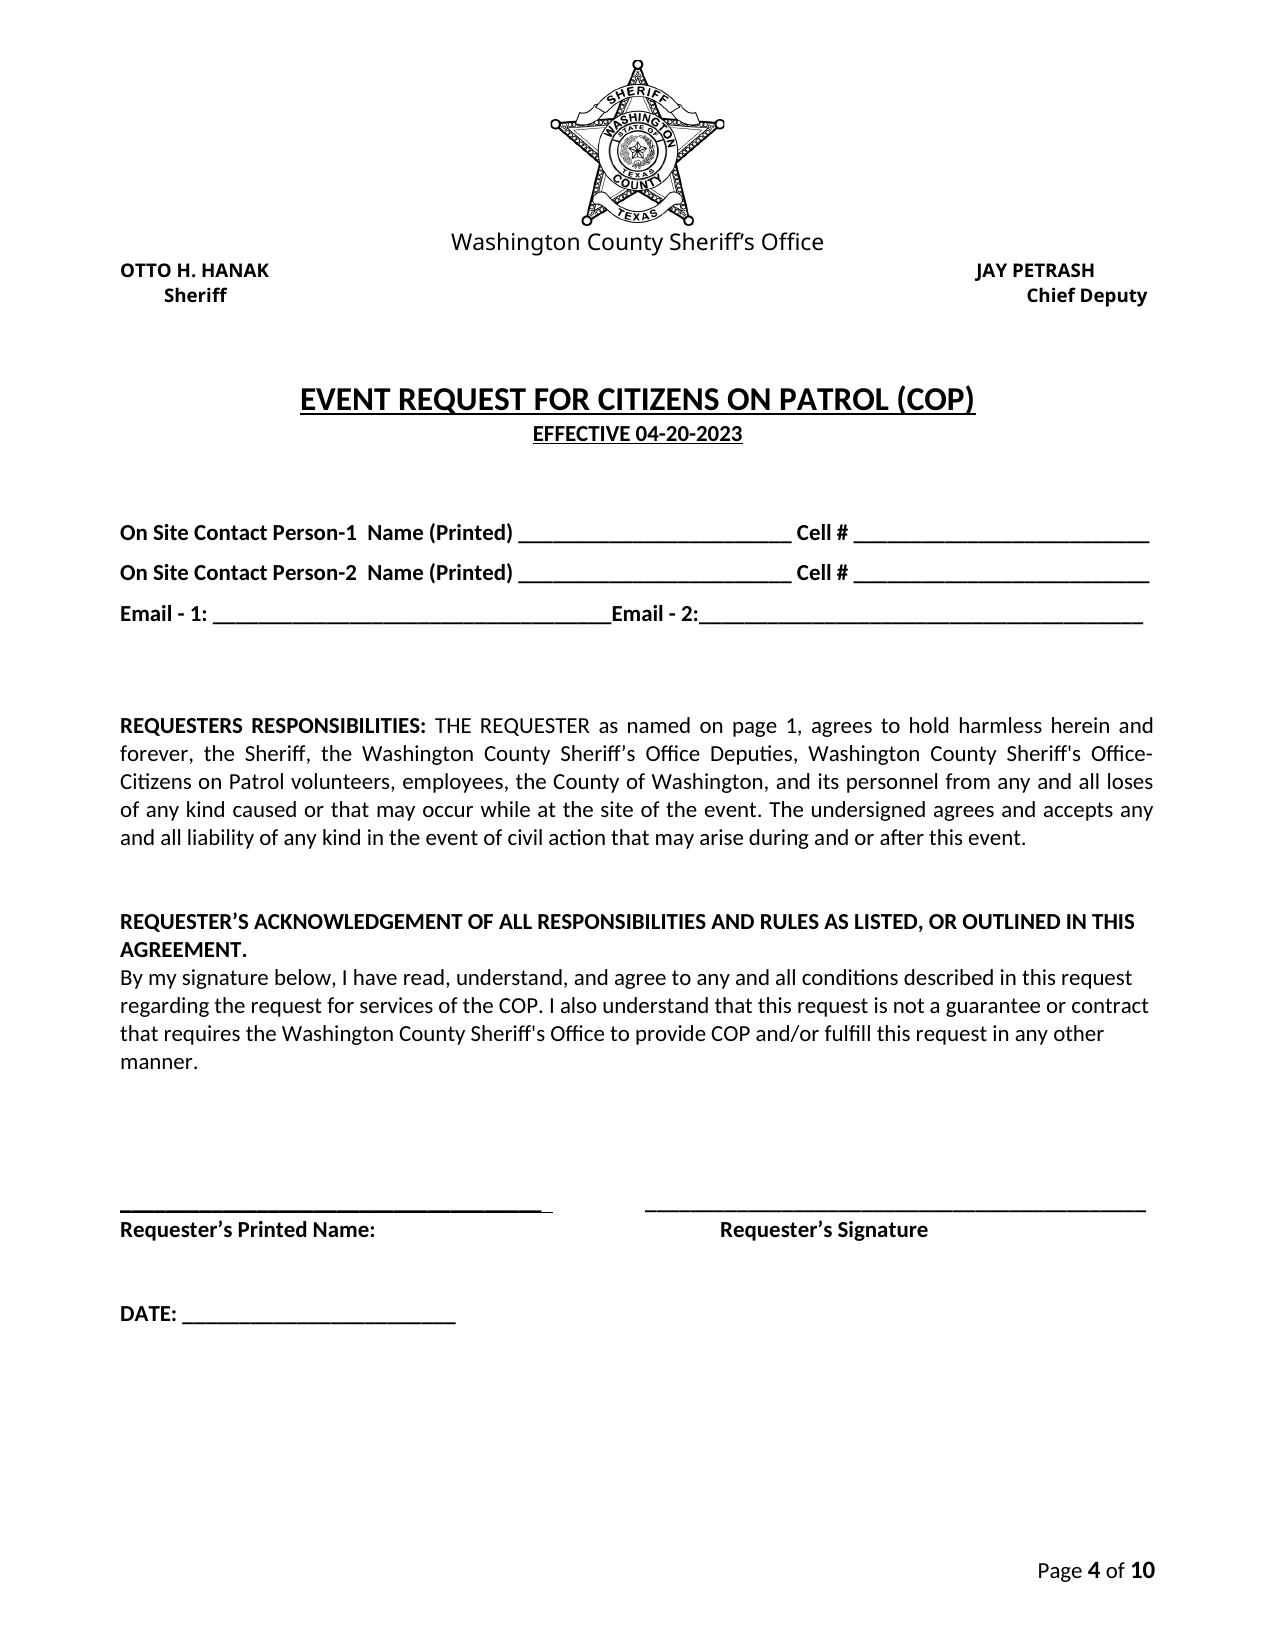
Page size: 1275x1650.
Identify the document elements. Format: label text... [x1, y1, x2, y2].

text EFFECTIVE 04-20-2023 [120, 419, 1155, 447]
text REQUESTERS RESPONSIBILITIES: THE REQUESTER as named on page 1, agrees to hold harmless herein and forever, the Sheriff, the Washington County Sheriff’s Office Deputies, Washington County Sheriff's Office- Citizens on Patrol volunteers, employees, the County of Washington, and its personnel from any and all loses of any kind caused or that may occur while at the site of the event. The undersigned agrees and accepts any and all liability of any kind in the event of civil action that may arise during and or after this event. [120, 711, 1155, 851]
text regarding the request for services of the COP. I also understand that this request is not a guarantee or contract that requires the Washington County Sheriff's Office to provide COP and/or fulfill this request in any other manner. [120, 991, 1155, 1075]
text By my signature below, I have read, understand, and agree to any and all conditions described in this request [120, 963, 1155, 991]
text EVENT REQUEST FOR CITIZENS ON PATROL (COP) [120, 378, 1155, 419]
text On Site Contact Person-1 Name (Printed) ________________________ Cell # __________________________ [120, 518, 1155, 546]
text DATE: ________________________ [120, 1299, 1155, 1328]
text REQUESTER’S ACKNOWLEDGEMENT OF ALL RESPONSIBILITIES AND RULES AS LISTED, OR OUTLINED IN THIS AGREEMENT. [120, 907, 1155, 963]
picture [550, 60, 725, 226]
text On Site Contact Person-2 Name (Printed) ________________________ Cell # __________________________ [120, 558, 1155, 587]
text Email - 1: ___________________________________Email - 2:_______________________________________ [120, 599, 1155, 627]
text _____________________________________ ____________________________________________ [120, 1187, 1155, 1216]
text Requester’s Printed Name: Requester’s Signature [120, 1216, 1155, 1243]
